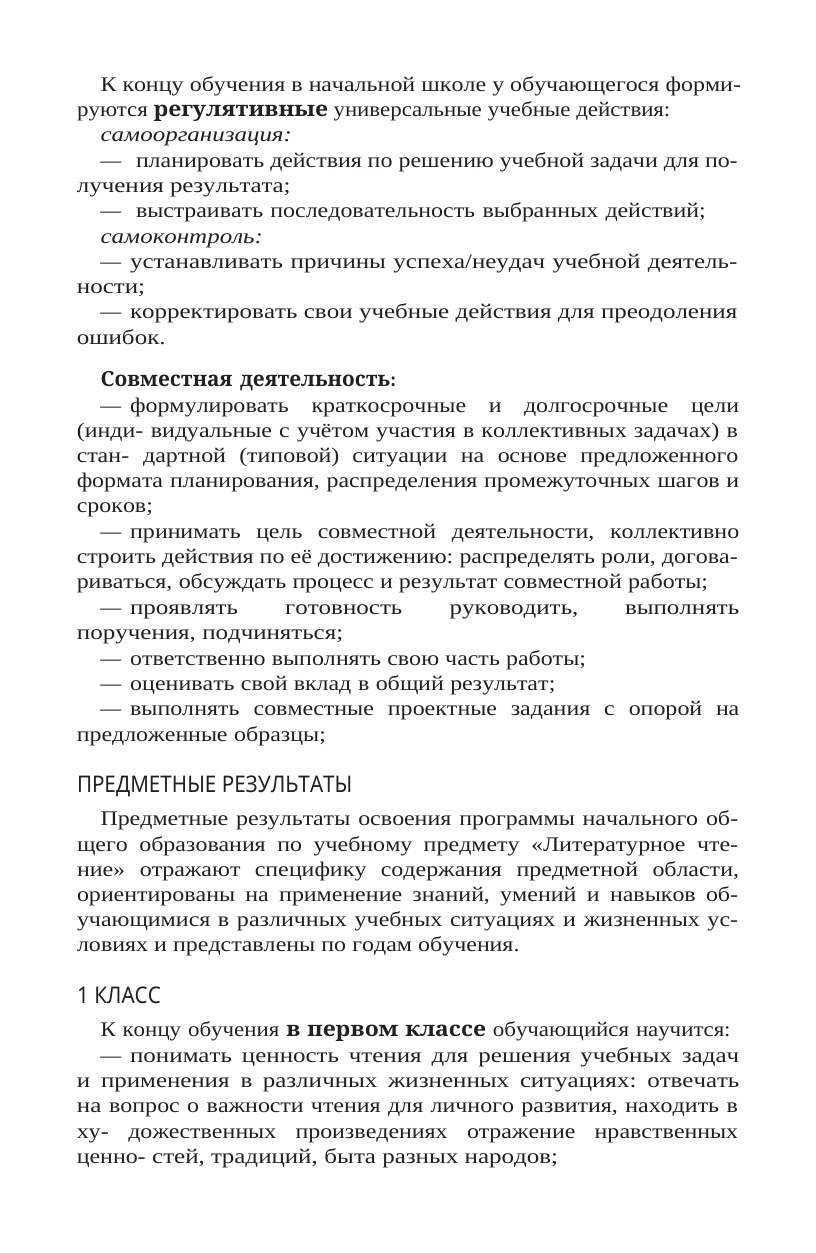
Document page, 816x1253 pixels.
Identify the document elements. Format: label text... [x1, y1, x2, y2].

list ответственно выполнять свою часть работы; [100, 646, 751, 669]
list формулировать краткосрочные и долгосрочные цели (инди- видуальные с учётом участия в коллективных задачах) в стан- дартной (типовой) ситуации на основе предложенного формата планирования, распределения промежуточных шагов и сроков; [77, 393, 739, 517]
subtitle Совместная деятельность: [100, 367, 751, 391]
list устанавливать причины успеха/неудач учебной деятель- ности; [77, 249, 739, 298]
text самоорганизация: [100, 122, 751, 146]
subtitle 1 КЛАСС [77, 979, 751, 1011]
list понимать ценность чтения для решения учебных задач и применения в различных жизненных ситуациях: отвечать на вопрос о важности чтения для личного развития, находить в ху- дожественных произведениях отражение нравственных ценно- стей, традиций, быта разных народов; [77, 1043, 739, 1168]
text самоконтроль: [100, 223, 751, 248]
list корректировать свои учебные действия для преодоления ошибок. [77, 299, 739, 349]
list планировать действия по решению учебной задачи для по- лучения результата; [77, 147, 739, 197]
list выполнять совместные проектные задания с опорой на предложенные образцы; [77, 696, 739, 746]
text Предметные результаты освоения программы начального об- щего образования по учебному предмету «Литературное чте- ние» отражают специфику содержания предметной области, ориентированы на применение знаний, умений и навыков об- учающимися в различных учебных ситуациях и жизненных ус- ловиях и представлены по годам обучения. [77, 806, 739, 956]
text К концу обучения в первом классе обучающийся научится: [100, 1017, 751, 1042]
list оценивать свой вклад в общий результат; [100, 671, 751, 695]
list проявлять готовность руководить, выполнять поручения, подчиняться; [77, 595, 739, 644]
list принимать цель совместной деятельности, коллективно строить действия по её достижению: распределять роли, догова- риваться, обсуждать процесс и результат совместной работы; [77, 519, 739, 593]
text К концу обучения в начальной школе у обучающегося форми- руются регулятивные универсальные учебные действия: [77, 72, 751, 121]
subtitle ПРЕДМЕТНЫЕ РЕЗУЛЬТАТЫ [77, 768, 751, 799]
list выстраивать последовательность выбранных действий; [100, 198, 751, 222]
